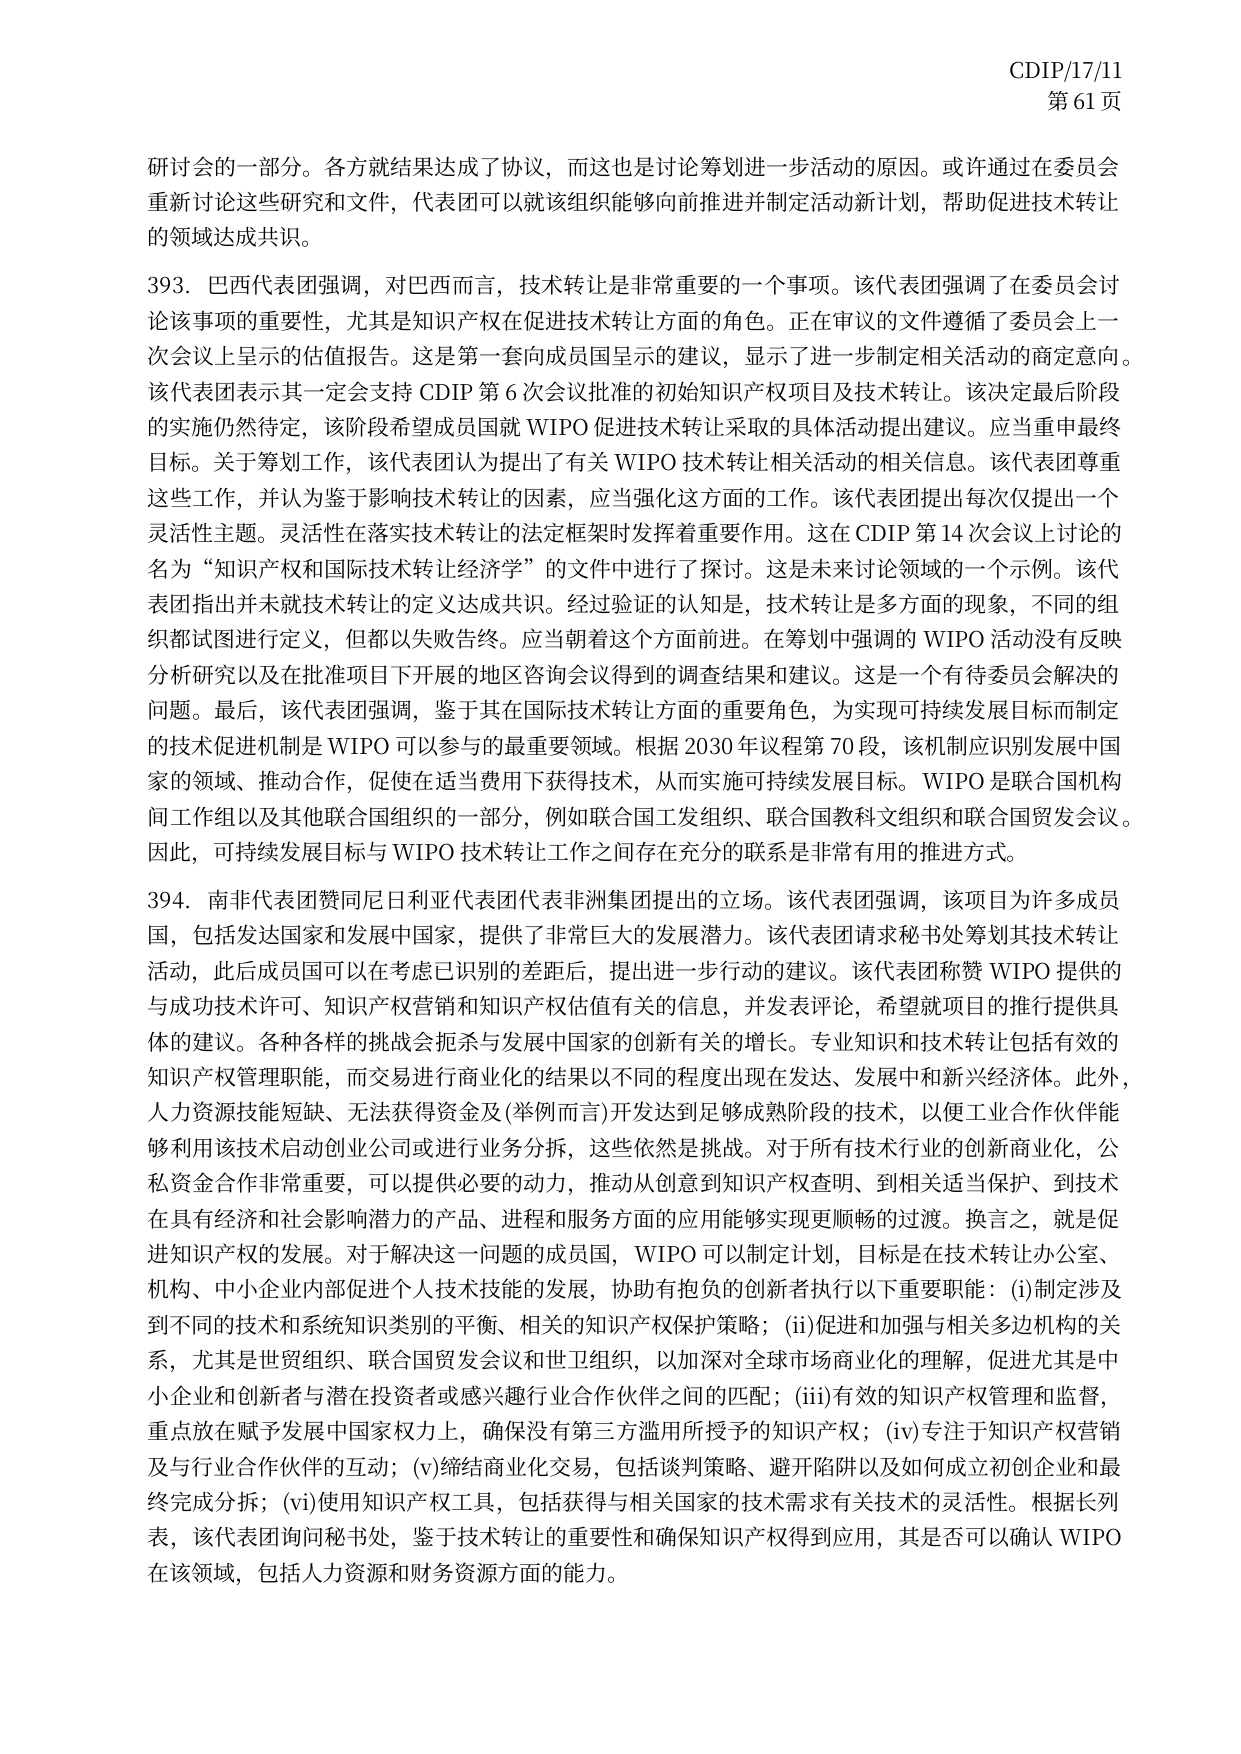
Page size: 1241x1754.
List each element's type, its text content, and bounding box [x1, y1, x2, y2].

text . 南非代表团赞同尼日利亚代表团代表非洲集团提出的立场。该代表团强调，该项目为许多成员国，包括发达国家和发展中国家，提供了非常巨大的发展潜力。该代表团请求秘书处筹划其技术转让活动，此后成员国可以在考虑已识别的差距后，提出进一步行动的建议。该代表团称赞WIPO提供的与成功技术许可、知识产权营销和知识产权估值有关的信息，并发表评论，希望就项目的推行提供具体的建议。各种各样的挑战会扼杀与发展中国家的创新有关的增长。专业知识和技术转让包括有效的知识产权管理职能，而交易进行商业化的结果以不同的程度出现在发达、发展中和新兴经济体。此外，人力资源技能短缺、无法获得资金及(举例而言)开发达到足够成熟阶段的技术，以便工业合作伙伴能够利用该技术启动创业公司或进行业务分拆，这些依然是挑战。对于所有技术行业的创新商业化，公私资金合作非常重要，可以提供必要的动力，推动从创意到知识产权查明、到相关适当保护、到技术在具有经济和社会影响潜力的产品、进程和服务方面的应用能够实现更顺畅的过渡。换言之，就是促进知识产权的发展。对于解决这一问题的成员国，WIPO可以制定计划，目标是在技术转让办公室、机构、中小企业内部促进个人技术技能的发展，协助有抱负的创新者执行以下重要职能：(i)制定涉及到不同的技术和系统知识类别的平衡、相关的知识产权保护策略；(ii)促进和加强与相关多边机构的关系，尤其是世贸组织、联合国贸发会议和世卫组织，以加深对全球市场商业化的理解，促进尤其是中小企业和创新者与潜在投资者或感兴趣行业合作伙伴之间的匹配；(iii)有效的知识产权管理和监督，重点放在赋予发展中国家权力上，确保没有第三方滥用所授予的知识产权；(iv)专注于知识产权营销及与行业合作伙伴的互动；(v)缔结商业化交易，包括谈判策略、避开陷阱以及如何成立初创企业和最终完成分拆；(vi)使用知识产权工具，包括获得与相关国家的技术需求有关技术的灵活性。根据长列表，该代表团询问秘书处，鉴于技术转让的重要性和确保知识产权得到应用，其是否可以确认WIPO在该领域，包括人力资源和财务资源方面的能力。 [148, 879, 1122, 1587]
text . 巴西代表团强调，对巴西而言，技术转让是非常重要的一个事项。该代表团强调了在委员会讨论该事项的重要性，尤其是知识产权在促进技术转让方面的角色。正在审议的文件遵循了委员会上一次会议上呈示的估值报告。这是第一套向成员国呈示的建议，显示了进一步制定相关活动的商定意向。该代表团表示其一定会支持CDIP第6次会议批准的初始知识产权项目及技术转让。该决定最后阶段的实施仍然待定，该阶段希望成员国就WIPO促进技术转让采取的具体活动提出建议。应当重申最终目标。关于筹划工作，该代表团认为提出了有关WIPO技术转让相关活动的相关信息。该代表团尊重这些工作，并认为鉴于影响技术转让的因素，应当强化这方面的工作。该代表团提出每次仅提出一个灵活性主题。灵活性在落实技术转让的法定框架时发挥着重要作用。这在CDIP第14次会议上讨论的名为“知识产权和国际技术转让经济学”的文件中进行了探讨。这是未来讨论领域的一个示例。该代表团指出并未就技术转让的定义达成共识。经过验证的认知是，技术转让是多方面的现象，不同的组织都试图进行定义，但都以失败告终。应当朝着这个方面前进。在筹划中强调的WIPO活动没有反映分析研究以及在批准项目下开展的地区咨询会议得到的调查结果和建议。这是一个有待委员会解决的问题。最后，该代表团强调，鉴于其在国际技术转让方面的重要角色，为实现可持续发展目标而制定的技术促进机制是WIPO可以参与的最重要领域。根据2030年议程第70段，该机制应识别发展中国家的领域、推动合作，促使在适当费用下获得技术，从而实施可持续发展目标。WIPO是联合国机构间工作组以及其他联合国组织的一部分，例如联合国工发组织、联合国教科文组织和联合国贸发会议。因此，可持续发展目标与WIPO技术转让工作之间存在充分的联系是非常有用的推进方式。 [148, 264, 1122, 867]
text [148, 146, 1122, 252]
